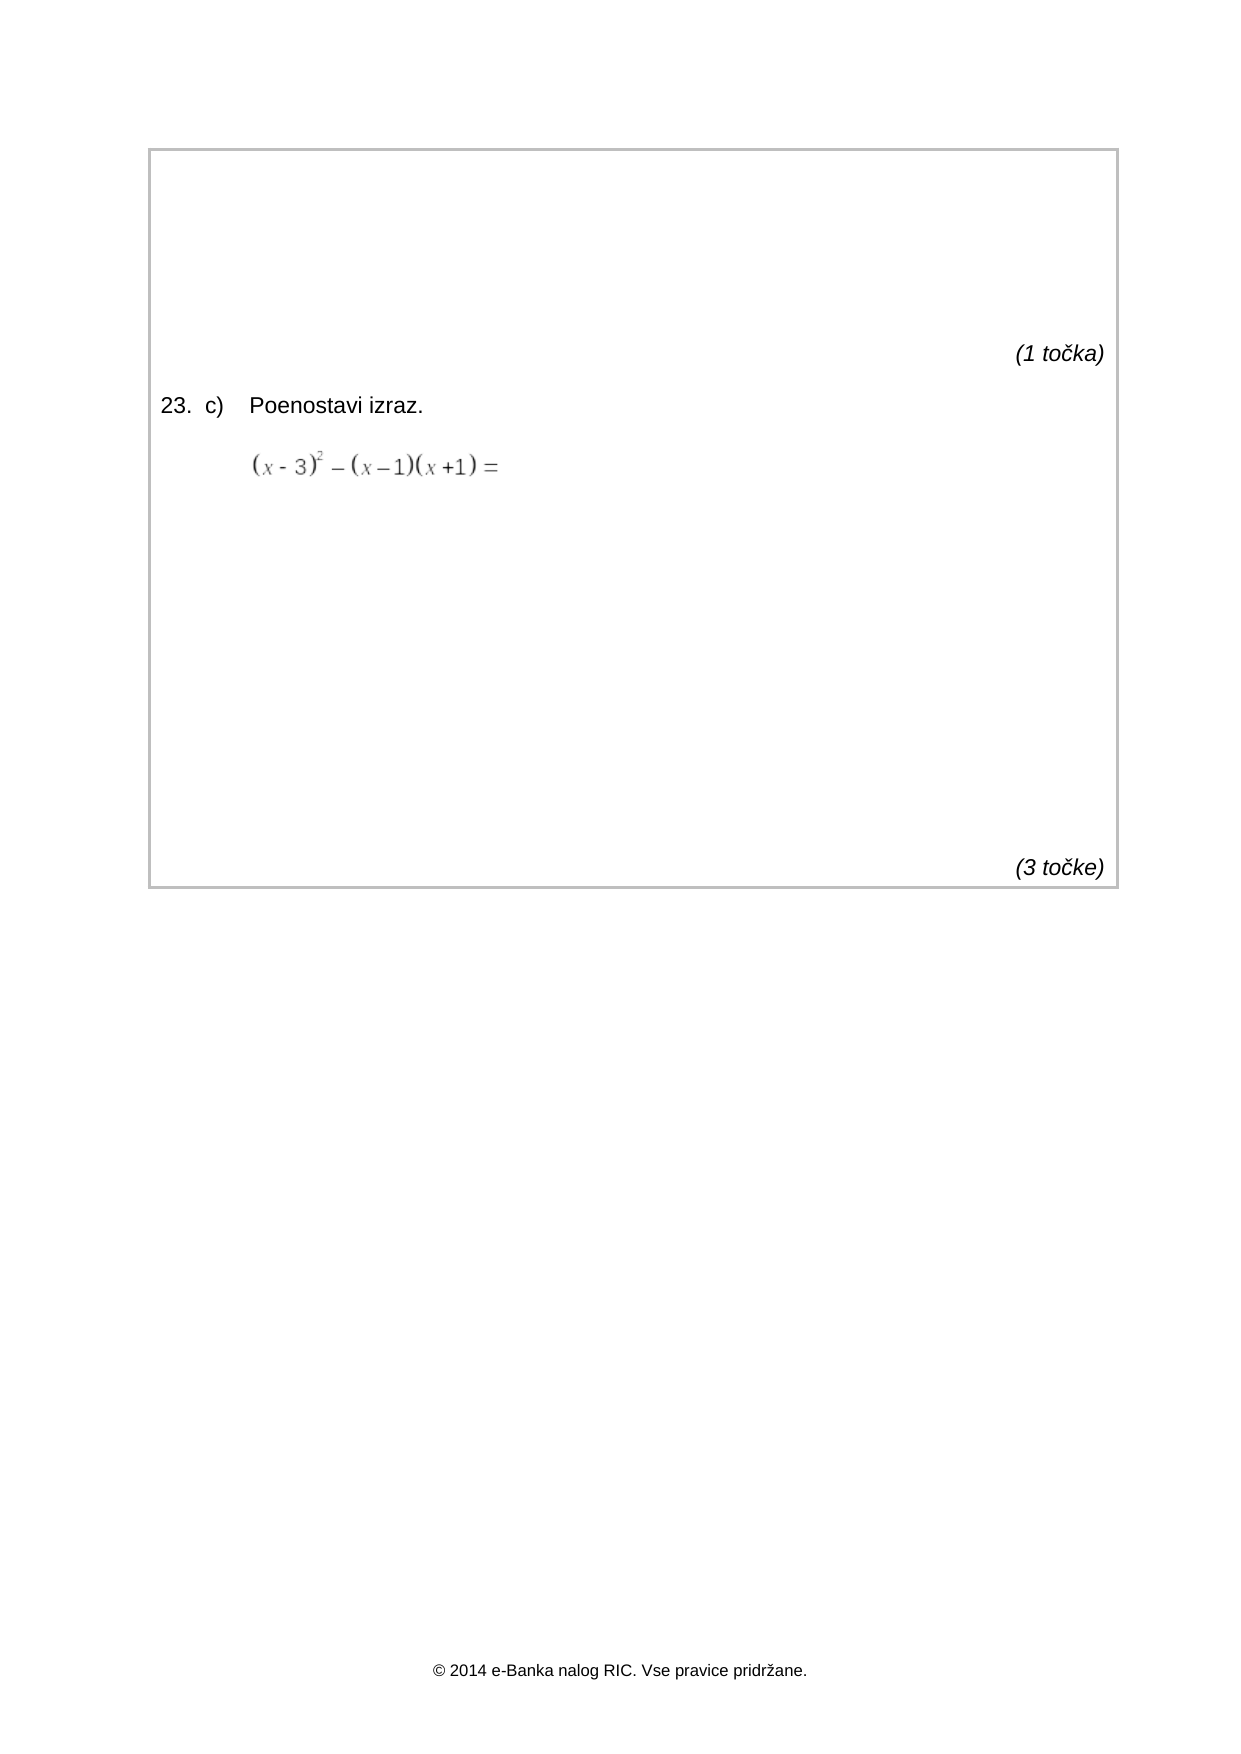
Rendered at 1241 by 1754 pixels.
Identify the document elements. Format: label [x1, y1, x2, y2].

table_header [151, 151, 1116, 886]
